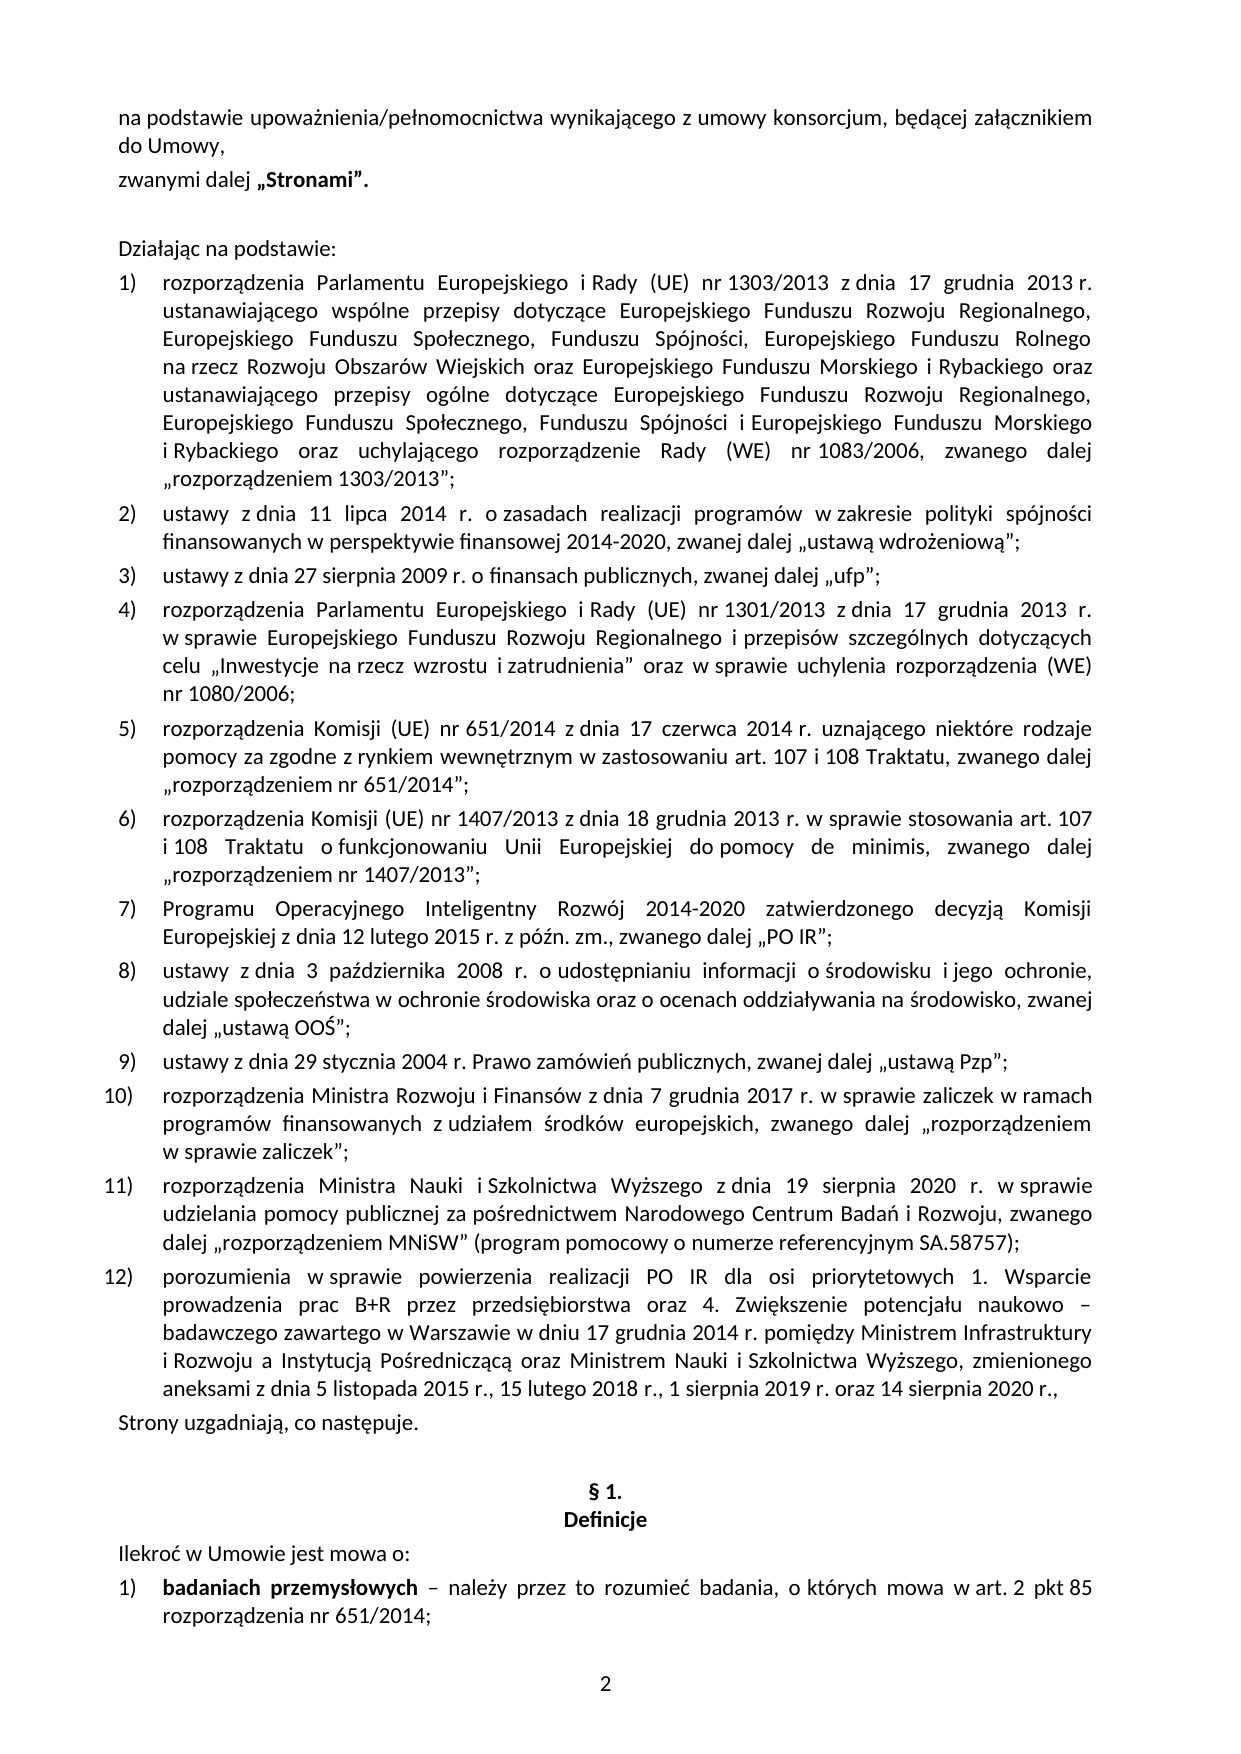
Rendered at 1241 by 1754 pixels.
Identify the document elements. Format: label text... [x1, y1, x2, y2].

text Ilekroć w Umowie jest mowa o: [118, 1539, 1092, 1567]
text będących beneficjentami, realizującymi wspólnie projekt jako Konsorcjum, reprezentowane przez Lidera konsorcjum, działającego na rzecz i w imieniu własnym oraz wyżej wymienionych konsorcjantów na podstawie upoważnienia/pełnomocnictwa wynikającego z umowy konsorcjum, będącej załącznikiem do Umowy, [118, 103, 1092, 159]
list rozporządzenia Komisji (UE) nr 1407/2013 z dnia 18 grudnia 2013 r. w sprawie stosowania art. 107 i 108 Traktatu o funkcjonowaniu Unii Europejskiej do pomocy de minimis, zwanego dalej „rozporządzeniem nr 1407/2013”; [118, 804, 1092, 888]
text zwanymi dalej „Stronami”. [118, 166, 1092, 194]
list rozporządzenia Komisji (UE) nr 651/2014 z dnia 17 czerwca 2014 r. uznającego niektóre rodzaje pomocy za zgodne z rynkiem wewnętrznym w zastosowaniu art. 107 i 108 Traktatu, zwanego dalej „rozporządzeniem nr 651/2014”; [118, 714, 1092, 798]
list rozporządzenia Ministra Nauki i Szkolnictwa Wyższego z dnia 19 sierpnia 2020 r. w sprawie udzielania pomocy publicznej za pośrednictwem Narodowego Centrum Badań i Rozwoju, zwanego dalej „rozporządzeniem MNiSW” (program pomocowy o numerze referencyjnym SA.58757); [103, 1172, 1092, 1256]
list rozporządzenia Parlamentu Europejskiego i Rady (UE) nr 1303/2013 z dnia 17 grudnia 2013 r. ustanawiającego wspólne przepisy dotyczące Europejskiego Funduszu Rozwoju Regionalnego, Europejskiego Funduszu Społecznego, Funduszu Spójności, Europejskiego Funduszu Rolnego na rzecz Rozwoju Obszarów Wiejskich oraz Europejskiego Funduszu Morskiego i Rybackiego oraz ustanawiającego przepisy ogólne dotyczące Europejskiego Funduszu Rozwoju Regionalnego, Europejskiego Funduszu Społecznego, Funduszu Spójności i Europejskiego Funduszu Morskiego i Rybackiego oraz uchylającego rozporządzenie Rady (WE) nr 1083/2006, zwanego dalej „rozporządzeniem 1303/2013”; [118, 268, 1092, 493]
text Działając na podstawie: [118, 234, 1092, 262]
list rozporządzenia Parlamentu Europejskiego i Rady (UE) nr 1301/2013 z dnia 17 grudnia 2013 r. w sprawie Europejskiego Funduszu Rozwoju Regionalnego i przepisów szczególnych dotyczących celu „Inwestycje na rzecz wzrostu i zatrudnienia” oraz w sprawie uchylenia rozporządzenia (WE) nr 1080/2006; [118, 595, 1092, 707]
text Strony uzgadniają, co następuje. [118, 1408, 1092, 1436]
list badaniach przemysłowych – należy przez to rozumieć badania, o których mowa w art. 2 pkt 85 rozporządzenia nr 651/2014; [118, 1573, 1092, 1629]
list ustawy z dnia 27 sierpnia 2009 r. o finansach publicznych, zwanej dalej „ufp”; [118, 561, 1092, 589]
list porozumienia w sprawie powierzenia realizacji PO IR dla osi priorytetowych 1. Wsparcie prowadzenia prac B+R przez przedsiębiorstwa oraz 4. Zwiększenie potencjału naukowo – badawczego zawartego w Warszawie w dniu 17 grudnia 2014 r. pomiędzy Ministrem Infrastruktury i Rozwoju a Instytucją Pośredniczącą oraz Ministrem Nauki i Szkolnictwa Wyższego, zmienionego aneksami z dnia 5 listopada 2015 r., 15 lutego 2018 r., 1 sierpnia 2019 r. oraz 14 sierpnia 2020 r., [103, 1262, 1092, 1402]
subtitle § 1. Definicje [118, 1477, 1092, 1533]
list ustawy z dnia 29 stycznia 2004 r. Prawo zamówień publicznych, zwanej dalej „ustawą Pzp”; [118, 1047, 1092, 1075]
list ustawy z dnia 11 lipca 2014 r. o zasadach realizacji programów w zakresie polityki spójności finansowanych w perspektywie finansowej 2014-2020, zwanej dalej „ustawą wdrożeniową”; [118, 499, 1092, 555]
list Programu Operacyjnego Inteligentny Rozwój 2014-2020 zatwierdzonego decyzją Komisji Europejskiej z dnia 12 lutego 2015 r. z późn. zm., zwanego dalej „PO IR”; [118, 894, 1092, 950]
list ustawy z dnia 3 października 2008 r. o udostępnianiu informacji o środowisku i jego ochronie, udziale społeczeństwa w ochronie środowiska oraz o ocenach oddziaływania na środowisko, zwanej dalej „ustawą OOŚ”; [118, 957, 1092, 1041]
list rozporządzenia Ministra Rozwoju i Finansów z dnia 7 grudnia 2017 r. w sprawie zaliczek w ramach programów finansowanych z udziałem środków europejskich, zwanego dalej „rozporządzeniem w sprawie zaliczek”; [103, 1081, 1092, 1165]
